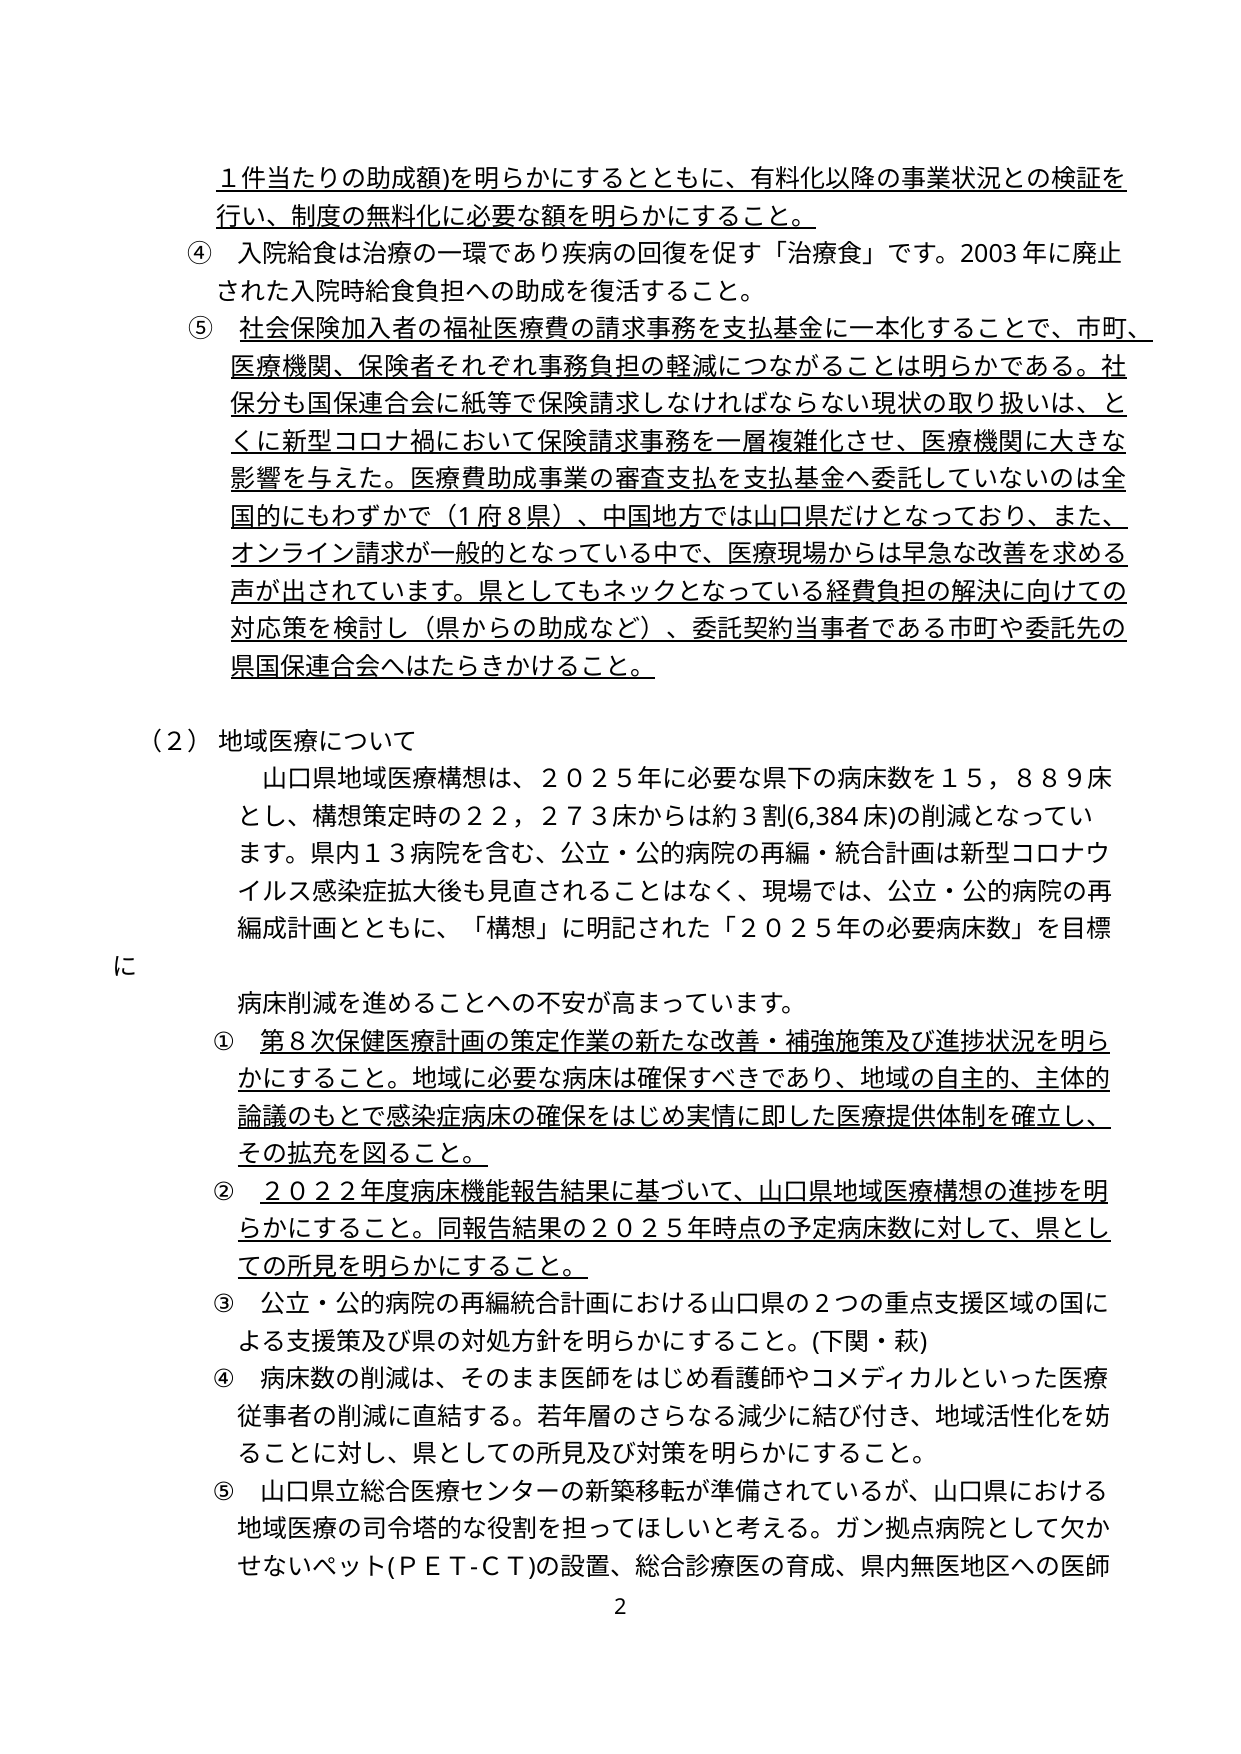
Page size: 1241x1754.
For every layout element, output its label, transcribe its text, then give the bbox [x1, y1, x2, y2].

text （２） 地域医療について [112, 721, 1128, 758]
text 論議のもとで感染症病床の確保をはじめ実情に即した医療提供体制を確立し、 [212, 1096, 1128, 1133]
text かにすること。地域に必要な病床は確保すべきであり、地域の自主的、主体的 [212, 1058, 1128, 1096]
text ④ 病床数の削減は、そのまま医師をはじめ看護師やコメディカルといった医療 [112, 1358, 1128, 1396]
text 編成計画とともに、「構想」に明記された「２０２５年の必要病床数」を目標に [112, 908, 1128, 983]
text ます。県内１３病院を含む、公立・公的病院の再編・統合計画は新型コロナウ [112, 833, 1128, 871]
text とし、構想策定時の２２，２７３床からは約3割(6,384床)の削減となってい [112, 796, 1128, 833]
text 病床削減を進めることへの不安が高まっています。 ① 第８次保健医療計画の策定作業の新たな改善・補強施策及び進捗状況を明ら [212, 983, 1128, 1058]
text ることに対し、県としての所見及び対策を明らかにすること。 [112, 1433, 1128, 1471]
text ③ 公立・公的病院の再編統合計画における山口県の2つの重点支援区域の国による支援策及び県の対処方針を明らかにすること。(下関・萩) [212, 1283, 1128, 1358]
text 従事者の削減に直結する。若年層のさらなる減少に結び付き、地域活性化を妨 [112, 1396, 1128, 1433]
text 地域医療の司令塔的な役割を担ってほしいと考える。ガン拠点病院として欠か [112, 1508, 1128, 1546]
text その拡充を図ること。 [212, 1133, 1128, 1171]
text ⑤ 社会保険加入者の福祉医療費の請求事務を支払基金に一本化することで、市町、医療機関、保険者それぞれ事務負担の軽減につながることは明らかである。社保分も国保連合会に紙等で保険請求しなければならない現状の取り扱いは、とくに新型コロナ禍において保険請求事務を一層複雑化させ、医療機関に大きな影響を与えた。医療費助成事業の審査支払を支払基金へ委託していないのは全国的にもわずかで（1府8県）、中国地方では山口県だけとなっており、また、オンライン請求が一般的となっている中で、医療現場からは早急な改善を求める声が出されています。県としてもネックとなっている経費負担の解決に向けての対応策を検討し（県からの助成など）、委託契約当事者である市町や委託先の県国保連合会へはたらきかけること。 [112, 308, 1128, 683]
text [112, 158, 1128, 233]
text せないぺット(ＰＥＴ-ＣＴ)の設置、総合診療医の育成、県内無医地区への医師 [112, 1546, 1128, 1583]
text ④ 入院給食は治療の一環であり疾病の回復を促す「治療食」です。2003年に廃止 [112, 233, 1128, 271]
text ② ２０２２年度病床機能報告結果に基づいて、山口県地域医療構想の進捗を明らかにすること。同報告結果の２０２５年時点の予定病床数に対して、県としての所見を明らかにすること。 [212, 1171, 1128, 1283]
text 山口県地域医療構想は、２０２５年に必要な県下の病床数を１５，８８９床 [112, 758, 1128, 796]
text された入院時給食負担への助成を復活すること。 [116, 271, 1128, 308]
text イルス感染症拡大後も見直されることはなく、現場では、公立・公的病院の再 [112, 871, 1128, 908]
text ⑤ 山口県立総合医療センターの新築移転が準備されているが、山口県における [112, 1471, 1128, 1508]
